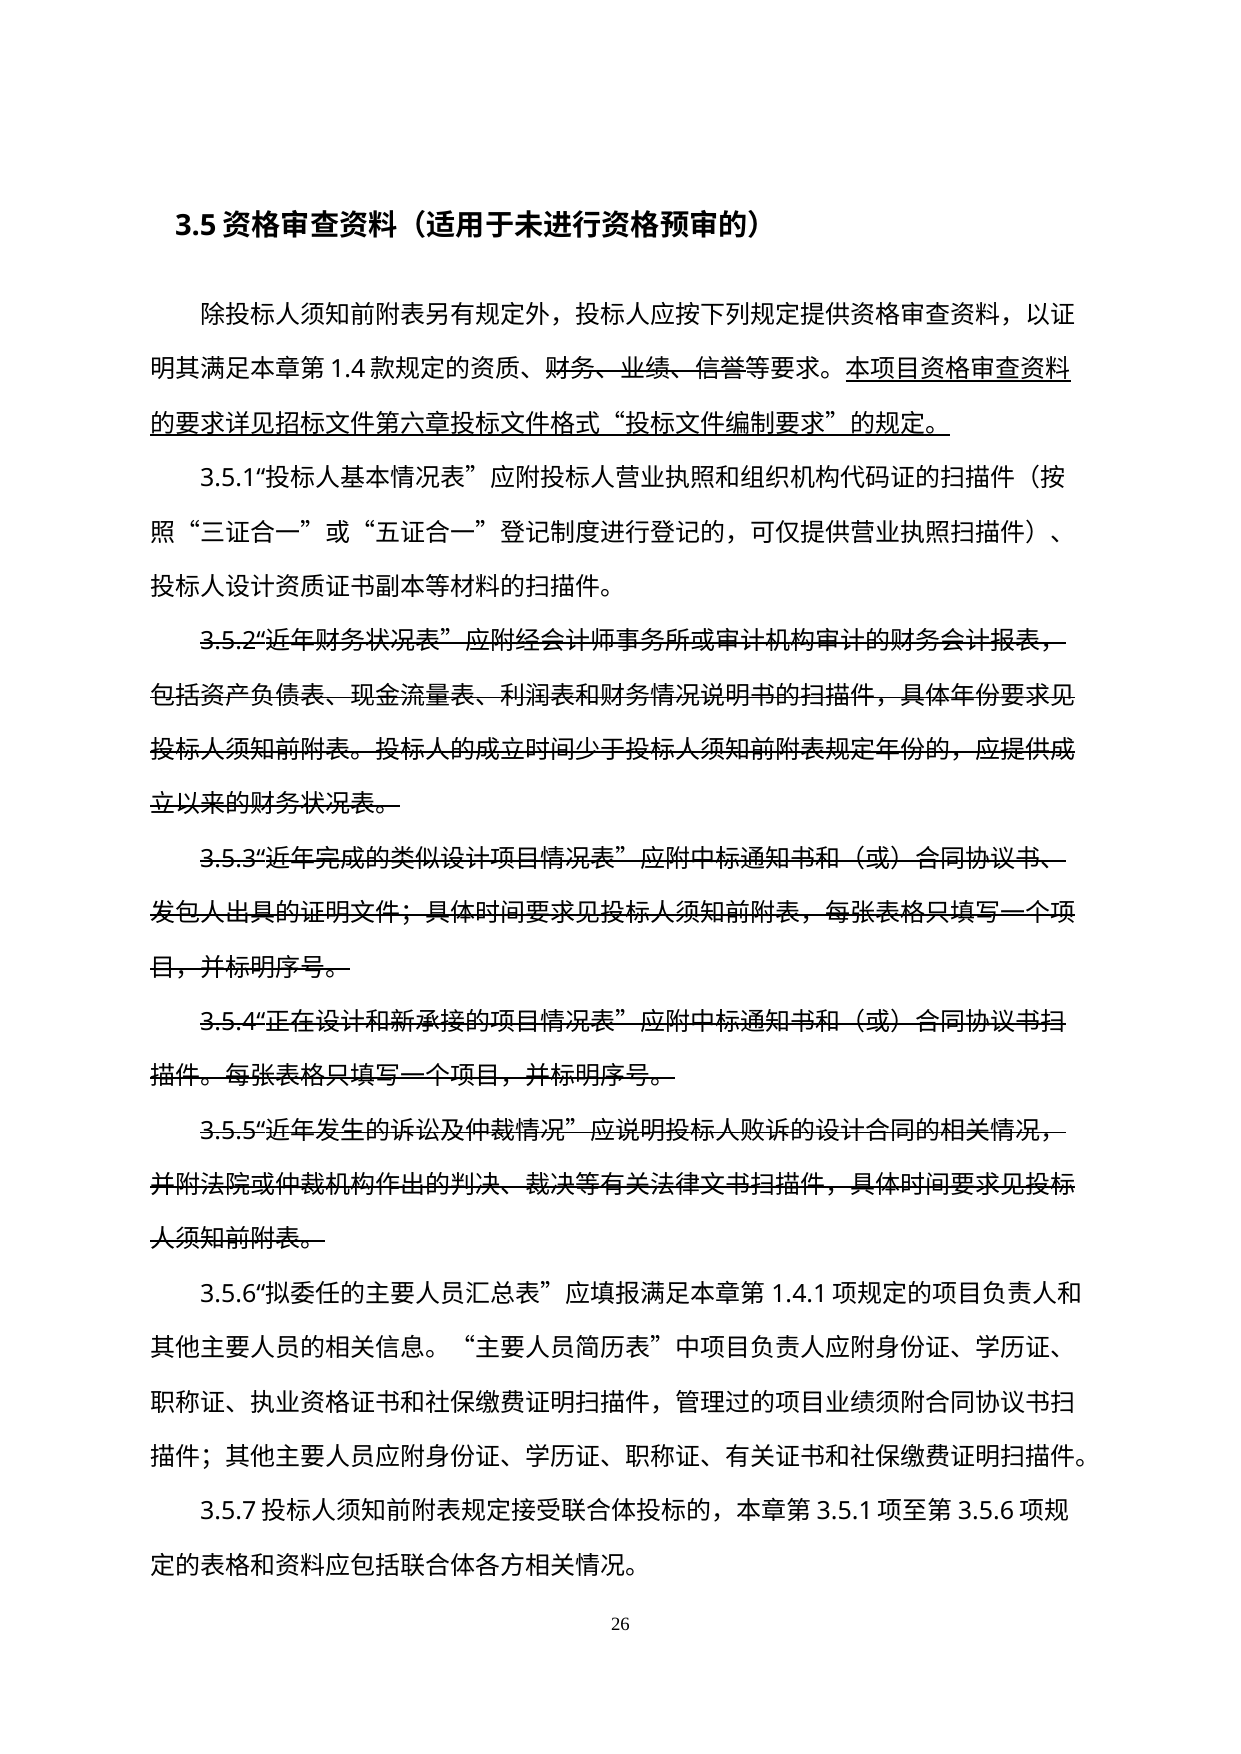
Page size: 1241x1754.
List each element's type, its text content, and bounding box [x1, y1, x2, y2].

text 3.5.7投标人须知前附表规定接受联合体投标的，本章第3.5.1项至第3.5.6项规定的表格和资料应包括联合体各方相关情况。 [150, 1491, 1090, 1581]
text 3.5.5“近年发生的诉讼及仲裁情况”应说明投标人败诉的设计合同的相关情况，并附法院或仲裁机构作出的判决、裁决等有关法律文书扫描件，具体时间要求见投标人须知前附表。 [150, 1110, 1090, 1255]
text 3.5.1“投标人基本情况表”应附投标人营业执照和组织机构代码证的扫描件（按照“三证合一”或“五证合一”登记制度进行登记的，可仅提供营业执照扫描件）、投标人设计资质证书副本等材料的扫描件。 [150, 458, 1090, 603]
text 3.5.4“正在设计和新承接的项目情况表”应附中标通知书和（或）合同协议书扫描件。每张表格只填写一个项目，并标明序号。 [150, 1001, 1090, 1092]
subtitle 3.5资格审查资料（适用于未进行资格预审的） [175, 201, 1086, 243]
text 3.5.3“近年完成的类似设计项目情况表”应附中标通知书和（或）合同协议书、发包人出具的证明文件；具体时间要求见投标人须知前附表，每张表格只填写一个项目，并标明序号。 [150, 838, 1090, 983]
text 3.5.2“近年财务状况表”应附经会计师事务所或审计机构审计的财务会计报表，包括资产负债表、现金流量表、利润表和财务情况说明书的扫描件，具体年份要求见投标人须知前附表。投标人的成立时间少于投标人须知前附表规定年份的，应提供成立以来的财务状况表。 [150, 621, 1090, 820]
text 除投标人须知前附表另有规定外，投标人应按下列规定提供资格审查资料，以证明其满足本章第1.4款规定的资质、财务、业绩、信誉等要求。本项目资格审查资料的要求详见招标文件第六章投标文件格式“投标文件编制要求”的规定。 [150, 294, 1090, 439]
text 3.5.6“拟委任的主要人员汇总表”应填报满足本章第 1.4.1项规定的项目负责人和其他主要人员的相关信息。“主要人员简历表”中项目负责人应附身份证、学历证、职称证、执业资格证书和社保缴费证明扫描件，管理过的项目业绩须附合同协议书扫描件；其他主要人员应附身份证、学历证、职称证、有关证书和社保缴费证明扫描件。 [150, 1273, 1090, 1473]
